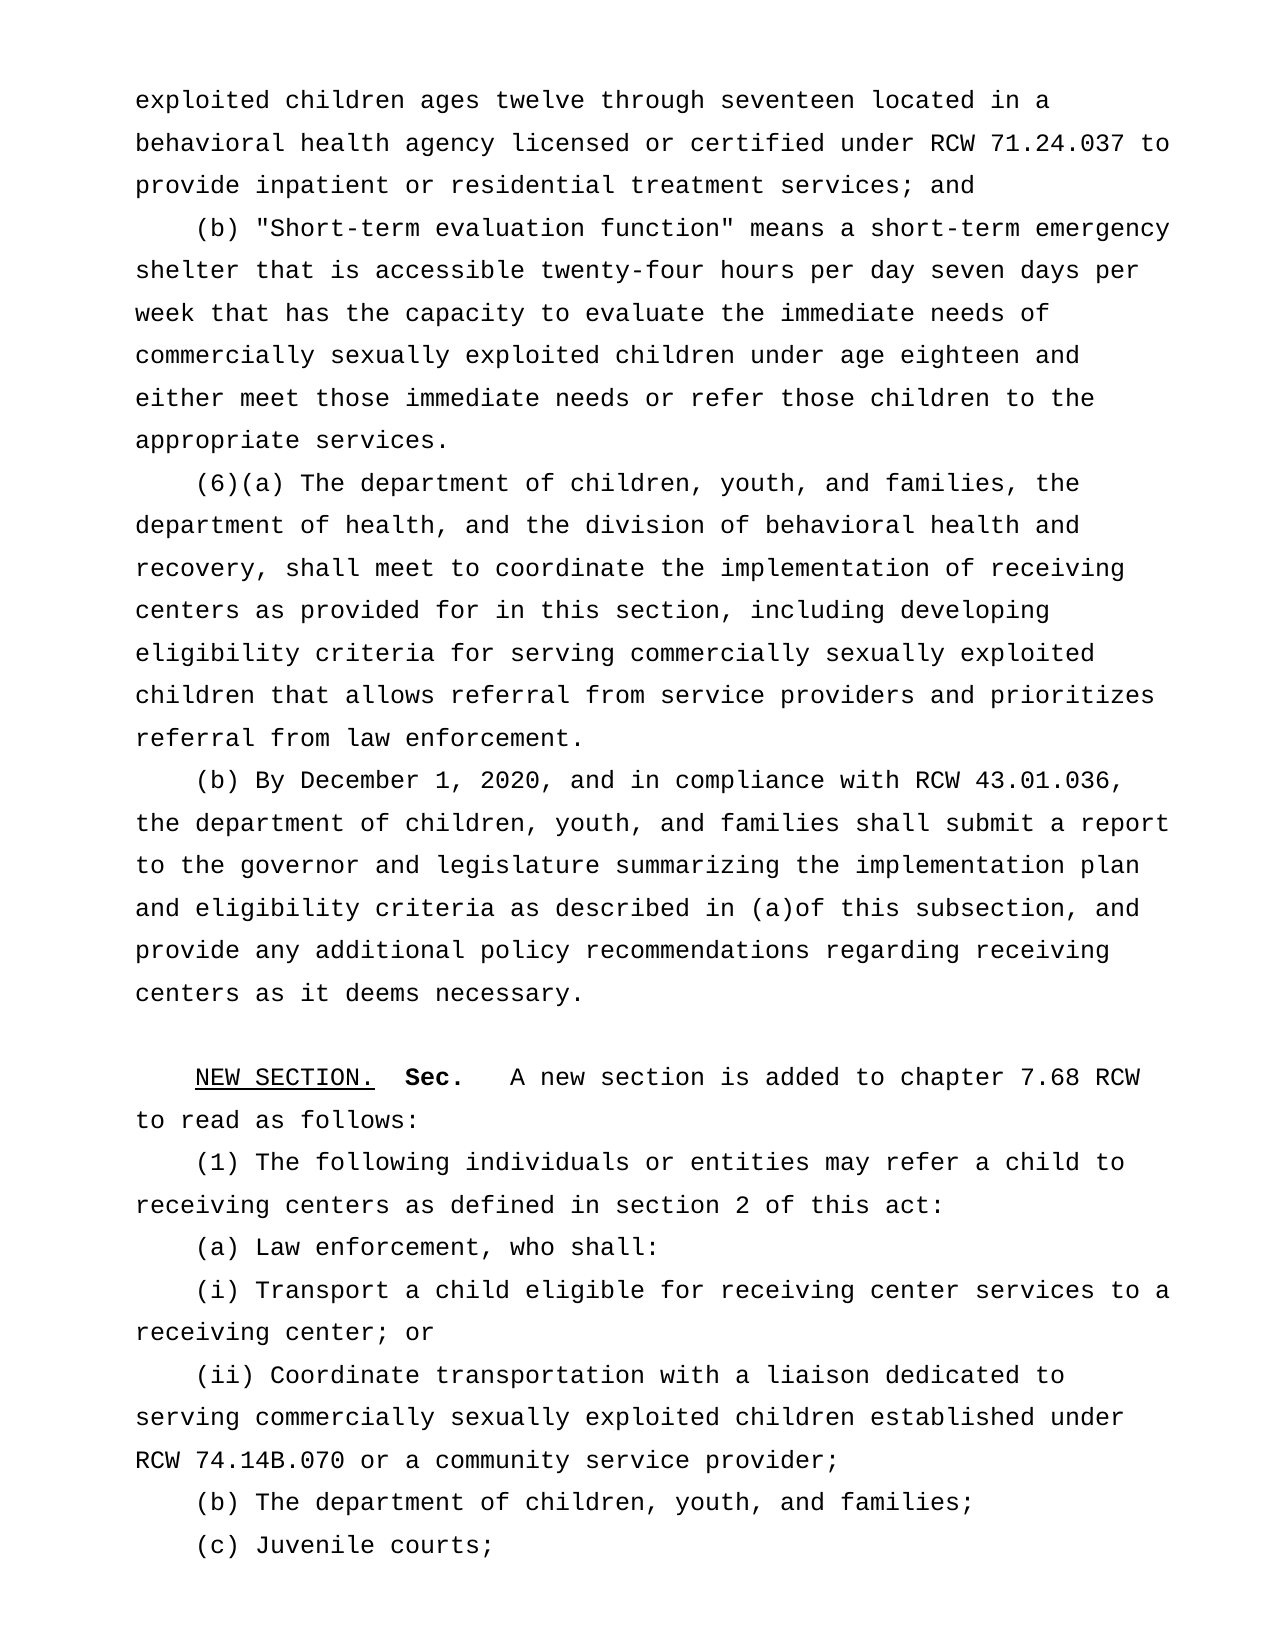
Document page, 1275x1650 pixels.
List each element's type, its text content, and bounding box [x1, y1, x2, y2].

text (c) Juvenile courts; [135, 1519, 1170, 1562]
text (i) Transport a child eligible for receiving center services to a receiving center; or [135, 1264, 1170, 1349]
text (b) "Short-term evaluation function" means a short-term emergency shelter that is accessible twenty-four hours per day seven days per week that has the capacity to evaluate the immediate needs of commercially sexually exploited children under age eighteen and either meet those immediate needs or refer those children to the appropriate services. [135, 202, 1170, 457]
text (ii) Coordinate transportation with a liaison dedicated to serving commercially sexually exploited children established under RCW 74.14B.070 or a community service provider; [135, 1349, 1170, 1477]
text NEW SECTION. Sec. A new section is added to chapter 7.68 RCW to read as follows: [135, 1052, 1170, 1137]
text (b) By December 1, 2020, and in compliance with RCW 43.01.036, the department of children, youth, and families shall submit a report to the governor and legislature summarizing the implementation plan and eligibility criteria as described in (a)of this subsection, and provide any additional policy recommendations regarding receiving centers as it deems necessary. [135, 755, 1170, 1010]
text (b) The department of children, youth, and families; [135, 1477, 1170, 1519]
text (1) The following individuals or entities may refer a child to receiving centers as defined in section 2 of this act: [135, 1137, 1170, 1222]
text (6)(a) The department of children, youth, and families, the department of health, and the division of behavioral health and recovery, shall meet to coordinate the implementation of receiving centers as provided for in this section, including developing eligibility criteria for serving commercially sexually exploited children that allows referral from service providers and prioritizes referral from law enforcement. [135, 457, 1170, 755]
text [135, 75, 1170, 202]
text (a) Law enforcement, who shall: [135, 1222, 1170, 1264]
